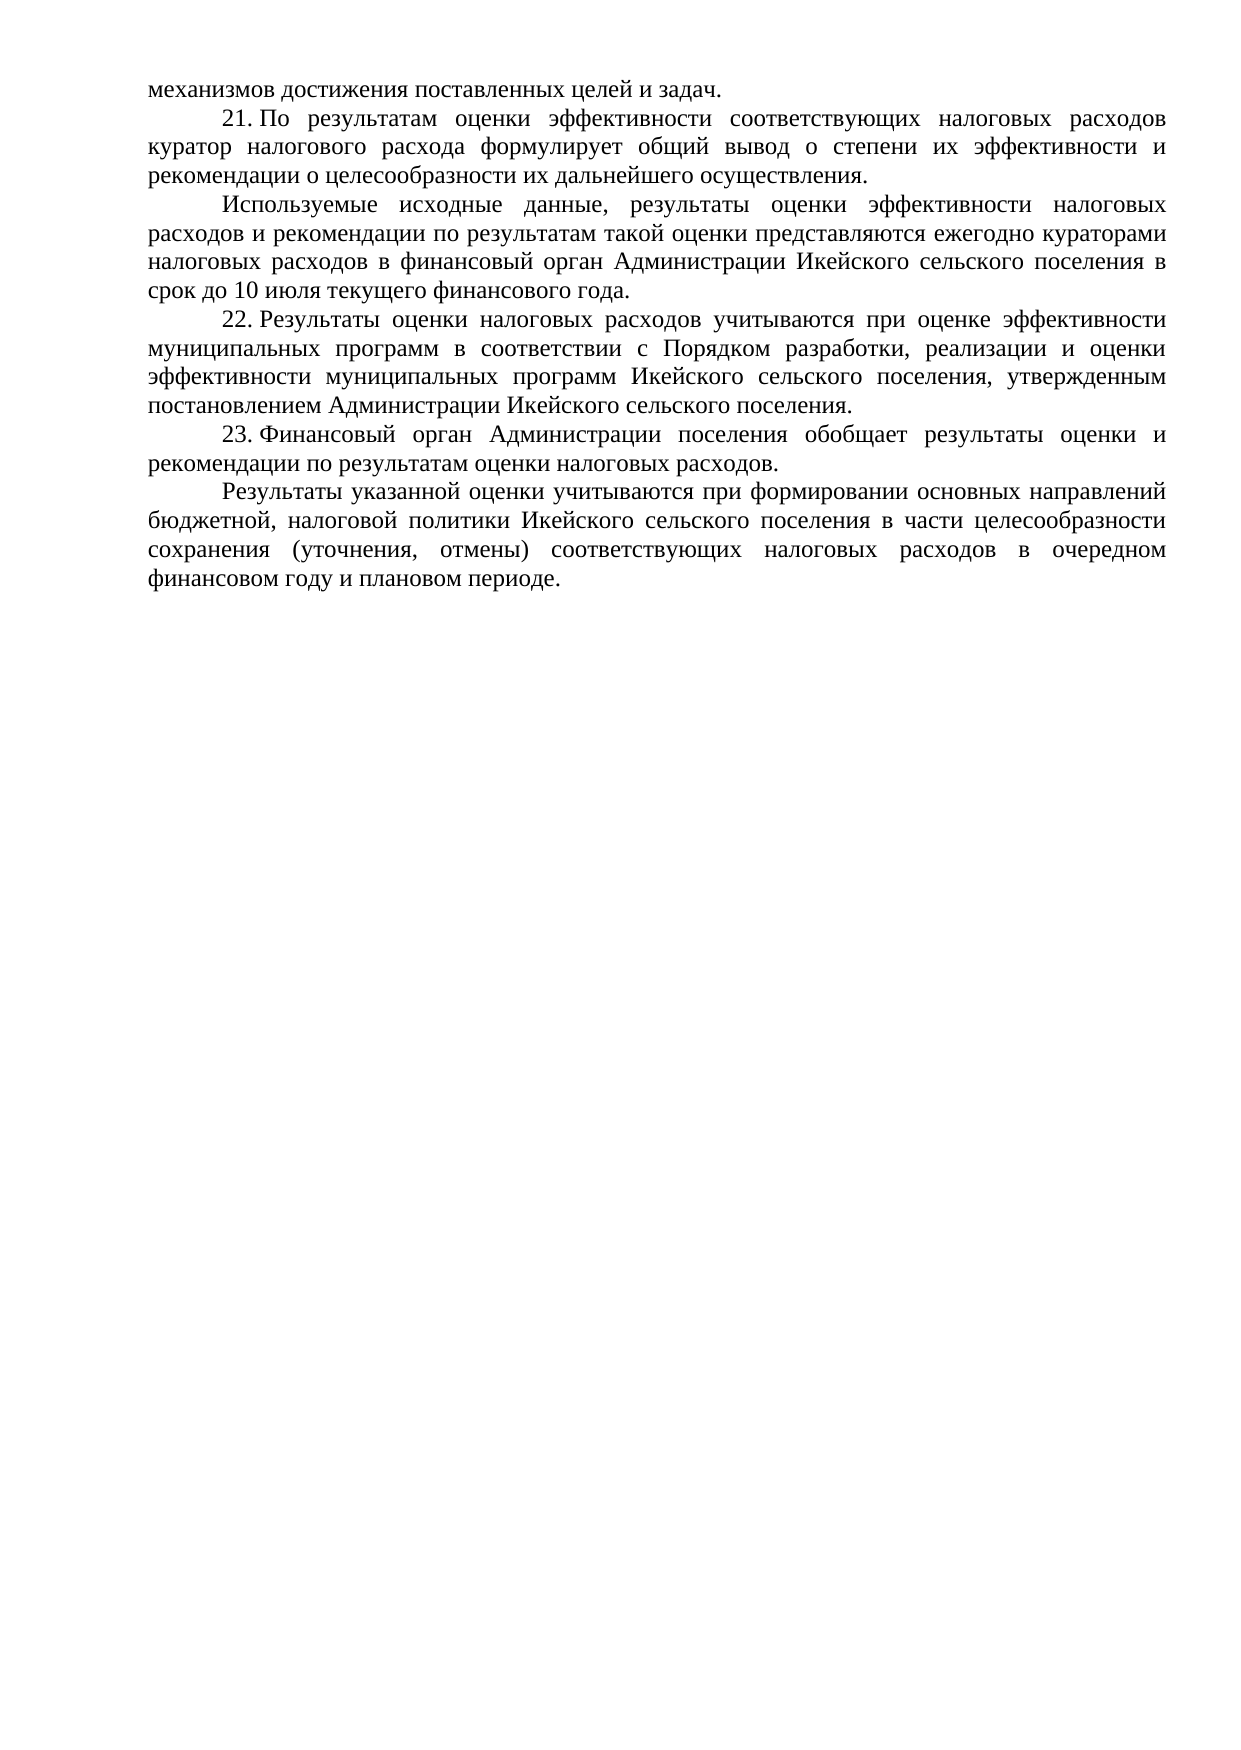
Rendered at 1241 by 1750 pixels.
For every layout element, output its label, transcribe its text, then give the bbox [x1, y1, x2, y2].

text 21. По результатам оценки эффективности соответствующих налоговых расходов куратор налогового расхода формулирует общий вывод о степени их эффективности и рекомендации о целесообразности их дальнейшего осуществления. [148, 103, 1167, 189]
text 23. Финансовый орган Администрации поселения обобщает результаты оценки и рекомендации по результатам оценки налоговых расходов. [148, 419, 1167, 476]
text Используемые исходные данные, результаты оценки эффективности налоговых расходов и рекомендации по результатам такой оценки представляются ежегодно кураторами налоговых расходов в финансовый орган Администрации Икейского сельского поселения в срок до 10 июля текущего финансового года. [148, 189, 1167, 304]
text 22. Результаты оценки налоговых расходов учитываются при оценке эффективности муниципальных программ в соответствии с Порядком разработки, реализации и оценки эффективности муниципальных программ Икейского сельского поселения, утвержденным постановлением Администрации Икейского сельского поселения. [148, 304, 1167, 419]
text Результаты указанной оценки учитываются при формировании основных направлений бюджетной, налоговой политики Икейского сельского поселения в части целесообразности сохранения (уточнения, отмены) соответствующих налоговых расходов в очередном финансовом году и плановом периоде. [148, 476, 1167, 591]
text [148, 74, 1167, 103]
